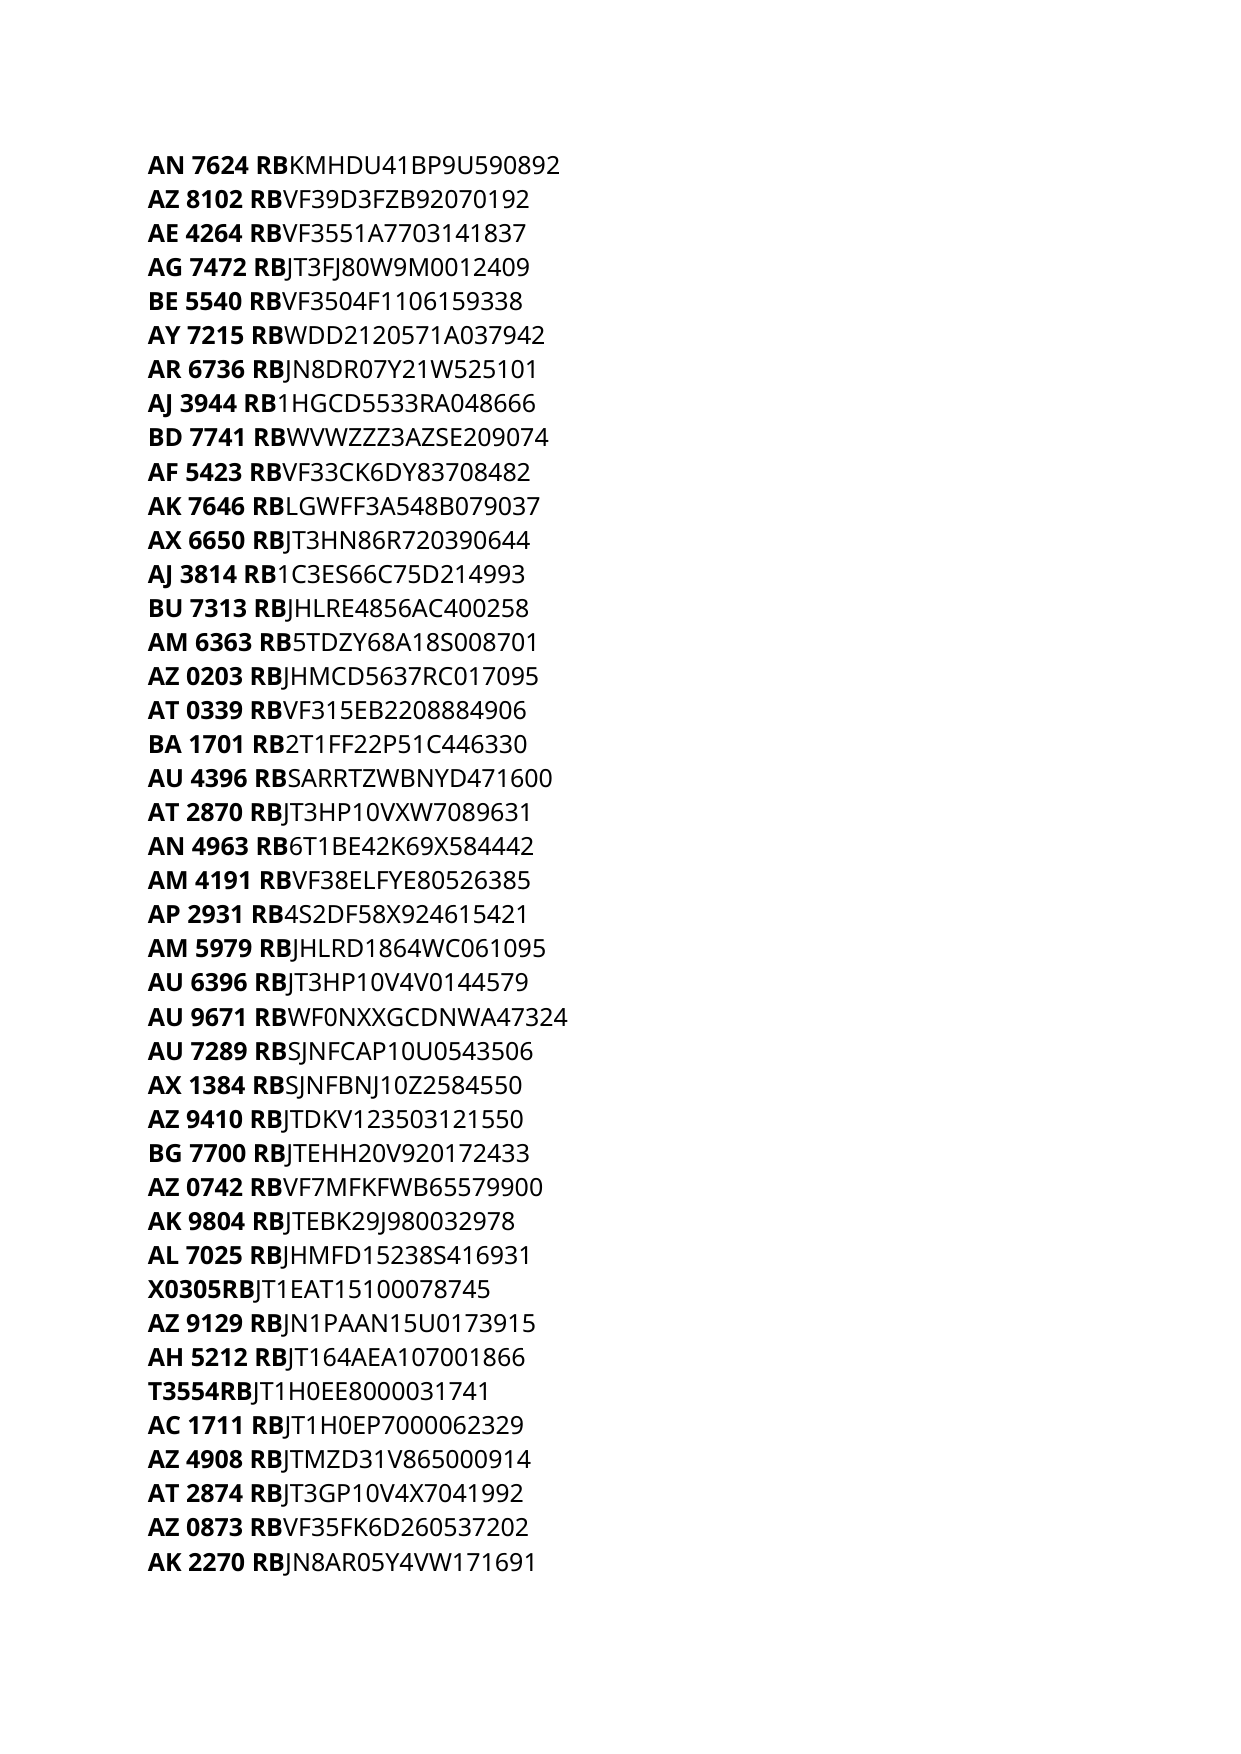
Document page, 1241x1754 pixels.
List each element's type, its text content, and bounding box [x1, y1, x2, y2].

text AX 1384 RBSJNFBNJ10Z2584550 [148, 1067, 1093, 1101]
text BD 7741 RBWVWZZZ3AZSE209074 [148, 420, 1093, 454]
text AK 9804 RBJTEBK29J980032978 [148, 1203, 1093, 1238]
text AY 7215 RBWDD2120571A037942 [148, 318, 1093, 352]
text AZ 9410 RBJTDKV123503121550 [148, 1101, 1093, 1135]
text AE 4264 RBVF3551A7703141837 [148, 216, 1093, 250]
text AN 7624 RBKMHDU41BP9U590892 [148, 148, 1093, 182]
text AM 4191 RBVF38ELFYE80526385 [148, 863, 1093, 897]
text AJ 3944 RB1HGCD5533RA048666 [148, 386, 1093, 420]
text BG 7700 RBJTEHH20V920172433 [148, 1135, 1093, 1169]
text BU 7313 RBJHLRE4856AC400258 [148, 590, 1093, 624]
text AU 7289 RBSJNFCAP10U0543506 [148, 1033, 1093, 1067]
text AZ 0873 RBVF35FK6D260537202 [148, 1510, 1093, 1544]
text BE 5540 RBVF3504F1106159338 [148, 284, 1093, 318]
text AZ 8102 RBVF39D3FZB92070192 [148, 182, 1093, 216]
text AT 2874 RBJT3GP10V4X7041992 [148, 1476, 1093, 1510]
text AT 0339 RBVF315EB2208884906 [148, 693, 1093, 727]
text T3554RBJT1H0EE8000031741 [148, 1374, 1093, 1408]
text AZ 0203 RBJHMCD5637RC017095 [148, 658, 1093, 693]
text AP 2931 RB4S2DF58X924615421 [148, 897, 1093, 931]
text AU 4396 RBSARRTZWBNYD471600 [148, 761, 1093, 795]
text AM 5979 RBJHLRD1864WC061095 [148, 931, 1093, 965]
text BA 1701 RB2T1FF22P51C446330 [148, 727, 1093, 761]
text AK 2270 RBJN8AR05Y4VW171691 [148, 1544, 1093, 1578]
text AR 6736 RBJN8DR07Y21W525101 [148, 352, 1093, 386]
text AH 5212 RBJT164AEA107001866 [148, 1340, 1093, 1374]
text AU 9671 RBWF0NXXGCDNWA47324 [148, 999, 1093, 1033]
text AT 2870 RBJT3HP10VXW7089631 [148, 795, 1093, 829]
text AF 5423 RBVF33CK6DY83708482 [148, 454, 1093, 488]
text AG 7472 RBJT3FJ80W9M0012409 [148, 250, 1093, 284]
text AU 6396 RBJT3HP10V4V0144579 [148, 965, 1093, 999]
text AX 6650 RBJT3HN86R720390644 [148, 522, 1093, 556]
text AK 7646 RBLGWFF3A548B079037 [148, 488, 1093, 522]
text AJ 3814 RB1C3ES66C75D214993 [148, 556, 1093, 590]
text X0305RBJT1EAT15100078745 [148, 1272, 1093, 1306]
text AZ 4908 RBJTMZD31V865000914 [148, 1442, 1093, 1476]
text AZ 0742 RBVF7MFKFWB65579900 [148, 1169, 1093, 1203]
text AZ 9129 RBJN1PAAN15U0173915 [148, 1306, 1093, 1340]
text AL 7025 RBJHMFD15238S416931 [148, 1238, 1093, 1272]
text AN 4963 RB6T1BE42K69X584442 [148, 829, 1093, 863]
text AM 6363 RB5TDZY68A18S008701 [148, 624, 1093, 658]
text AC 1711 RBJT1H0EP7000062329 [148, 1408, 1093, 1442]
